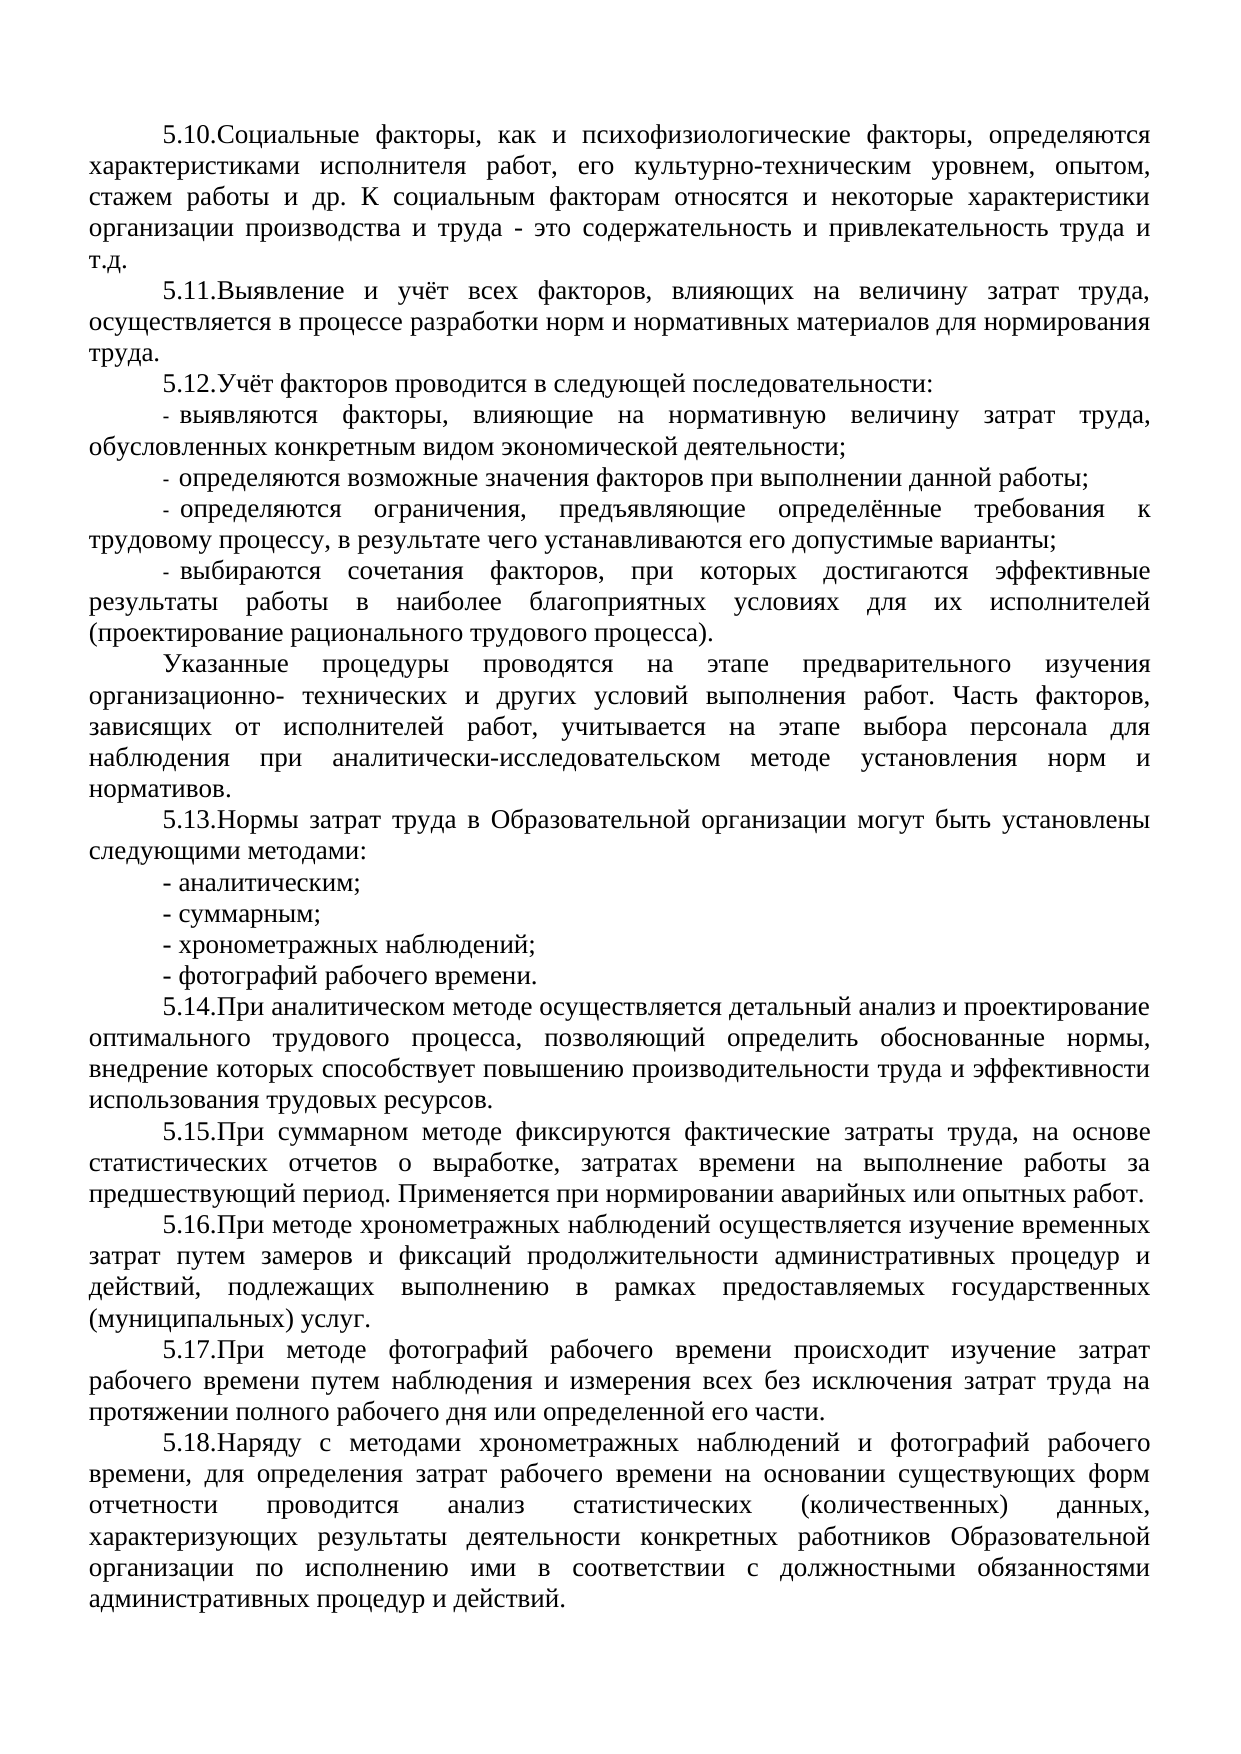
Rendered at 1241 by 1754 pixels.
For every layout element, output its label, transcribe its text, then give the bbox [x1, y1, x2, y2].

text 5.16.При методе хронометражных наблюдений осуществляется изучение временных затрат путем замеров и фиксаций продолжительности административных процедур и действий, подлежащих выполнению в рамках предоставляемых государственных (муниципальных) услуг. [89, 1208, 1152, 1333]
text - аналитическим; [89, 866, 1152, 897]
text - хронометражных наблюдений; [89, 928, 1152, 959]
text 5.13.Нормы затрат труда в Образовательной организации могут быть установлены следующими методами: [89, 803, 1152, 866]
text 5.17.При методе фотографий рабочего времени происходит изучение затрат рабочего времени путем наблюдения и измерения всех без исключения затрат труда на протяжении полного рабочего дня или определенной его части. [89, 1333, 1152, 1426]
list определяются возможные значения факторов при выполнении данной работы; [89, 461, 1152, 492]
text 5.11.Выявление и учёт всех факторов, влияющих на величину затрат труда, осуществляется в процессе разработки норм и нормативных материалов для нормирования труда. [89, 274, 1152, 367]
list выявляются факторы, влияющие на нормативную величину затрат труда, обусловленных конкретным видом экономической деятельности; [89, 398, 1152, 461]
text 5.10.Социальные факторы, как и психофизиологические факторы, определяются характеристиками исполнителя работ, его культурно-техническим уровнем, опытом, стажем работы и др. К социальным факторам относятся и некоторые характеристики организации производства и труда - это содержательность и привлекательность труда и т.д. [89, 118, 1152, 274]
text - фотографий рабочего времени. [89, 959, 1152, 990]
text - суммарным; [89, 897, 1152, 928]
text 5.15.При суммарном методе фиксируются фактические затраты труда, на основе статистических отчетов о выработке, затратах времени на выполнение работы за предшествующий период. Применяется при нормировании аварийных или опытных работ. [89, 1115, 1152, 1208]
list определяются ограничения, предъявляющие определённые требования к трудовому процессу, в результате чего устанавливаются его допустимые варианты; [89, 492, 1152, 554]
text Указанные процедуры проводятся на этапе предварительного изучения организационно- технических и других условий выполнения работ. Часть факторов, зависящих от исполнителей работ, учитывается на этапе выбора персонала для наблюдения при аналитически-исследовательском методе установления норм и нормативов. [89, 648, 1152, 803]
text 5.12.Учёт факторов проводится в следующей последовательности: [89, 367, 1152, 398]
list выбираются сочетания факторов, при которых достигаются эффективные результаты работы в наиболее благоприятных условиях для их исполнителей (проектирование рационального трудового процесса). [89, 554, 1152, 648]
text 5.14.При аналитическом методе осуществляется детальный анализ и проектирование оптимального трудового процесса, позволяющий определить обоснованные нормы, внедрение которых способствует повышению производительности труда и эффективности использования трудовых ресурсов. [89, 990, 1152, 1115]
text 5.18.Наряду с методами хронометражных наблюдений и фотографий рабочего времени, для определения затрат рабочего времени на основании существующих форм отчетности проводится анализ статистических (количественных) данных, характеризующих результаты деятельности конкретных работников Образовательной организации по исполнению ими в соответствии с должностными обязанностями административных процедур и действий. [89, 1426, 1152, 1613]
